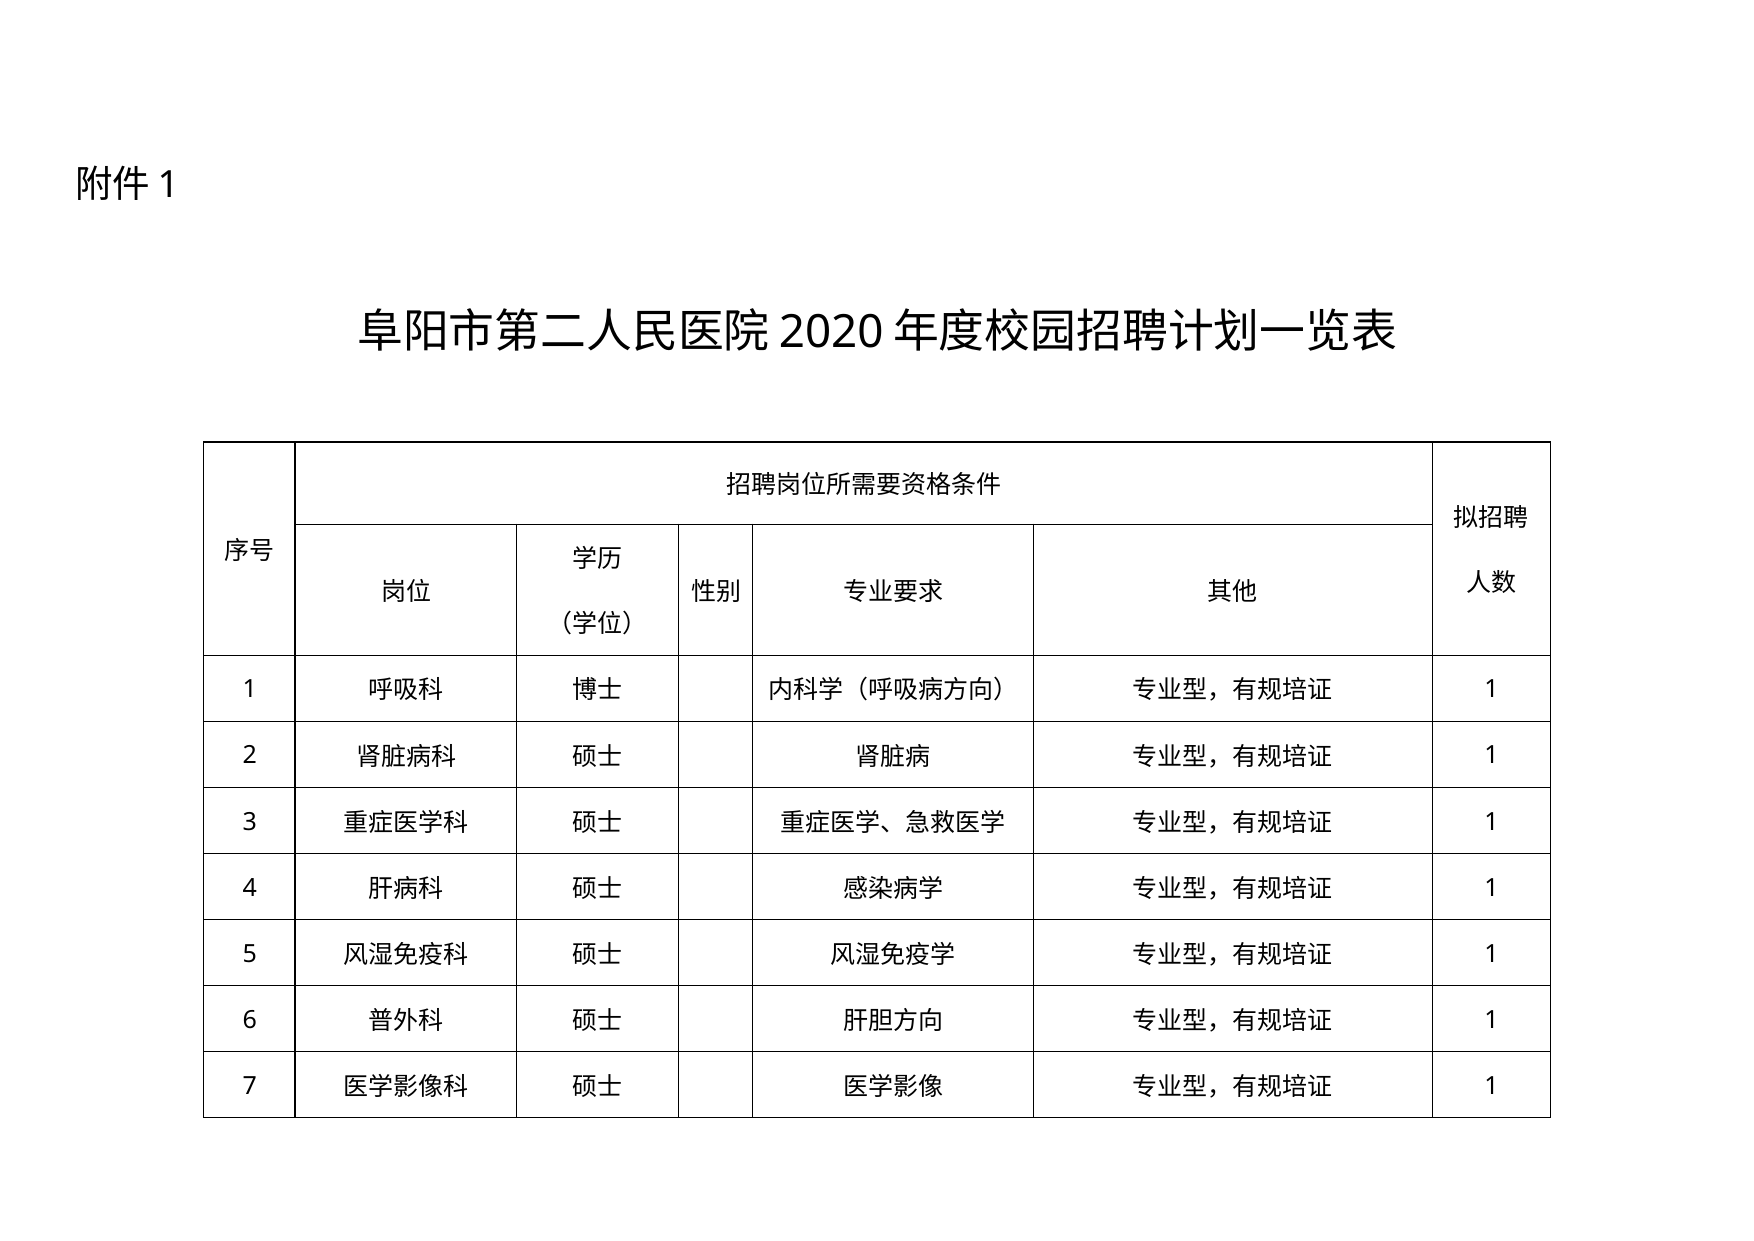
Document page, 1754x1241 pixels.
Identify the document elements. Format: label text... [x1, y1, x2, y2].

table_cell 专业要求 [753, 525, 1033, 654]
table_cell 4 [204, 854, 294, 919]
table_cell 专业型，有规培证 [1034, 656, 1432, 721]
table_cell 肝胆方向 [753, 986, 1033, 1051]
table_cell [679, 722, 752, 787]
table_cell 硕士 [517, 722, 678, 787]
table_cell 性别 [679, 525, 752, 654]
table_cell 医学影像科 [296, 1052, 516, 1117]
table_cell 学历 （学位） [517, 525, 678, 654]
table_cell 1 [1433, 986, 1550, 1051]
table_cell 1 [1433, 1052, 1550, 1117]
table_cell 专业型，有规培证 [1034, 854, 1432, 919]
table_cell 硕士 [517, 986, 678, 1051]
table_cell 1 [1433, 854, 1550, 919]
table_cell 肾脏病 [753, 722, 1033, 787]
table_cell 1 [1433, 920, 1550, 985]
table_cell 医学影像 [753, 1052, 1033, 1117]
table_cell 呼吸科 [296, 656, 516, 721]
table_cell 硕士 [517, 788, 678, 853]
table_cell 风湿免疫科 [296, 920, 516, 985]
table_cell 5 [204, 920, 294, 985]
table_cell 专业型，有规培证 [1034, 1052, 1432, 1117]
table_cell 重症医学科 [296, 788, 516, 853]
table_cell 肾脏病科 [296, 722, 516, 787]
table_header 拟招聘人数 [1433, 443, 1550, 654]
table_cell 7 [204, 1052, 294, 1117]
table_cell 博士 [517, 656, 678, 721]
text 附件1 [75, 149, 1679, 214]
table_cell 1 [1433, 656, 1550, 721]
table_cell [679, 656, 752, 721]
table_cell 硕士 [517, 920, 678, 985]
table_cell [679, 1052, 752, 1117]
table_cell 专业型，有规培证 [1034, 986, 1432, 1051]
table_cell 硕士 [517, 1052, 678, 1117]
table_cell 硕士 [517, 854, 678, 919]
table_cell 内科学（呼吸病方向） [753, 656, 1033, 721]
table_cell [679, 986, 752, 1051]
table_cell 专业型，有规培证 [1034, 722, 1432, 787]
table_header 序号 [204, 443, 294, 654]
table_cell 其他 [1034, 525, 1432, 654]
table_cell 1 [1433, 722, 1550, 787]
table_cell 岗位 [296, 525, 516, 654]
table_cell 感染病学 [753, 854, 1033, 919]
text 阜阳市第二人民医院2020年度校园招聘计划一览表 [75, 279, 1679, 376]
table_cell 肝病科 [296, 854, 516, 919]
table_cell 1 [1433, 788, 1550, 853]
table_header 招聘岗位所需要资格条件 [296, 443, 1432, 523]
table_cell [679, 788, 752, 853]
table_cell [679, 920, 752, 985]
table_cell 3 [204, 788, 294, 853]
table_cell 重症医学、急救医学 [753, 788, 1033, 853]
table_cell 普外科 [296, 986, 516, 1051]
table_cell [679, 854, 752, 919]
table_cell 1 [204, 656, 294, 721]
table_cell 2 [204, 722, 294, 787]
table_cell 6 [204, 986, 294, 1051]
table_cell 风湿免疫学 [753, 920, 1033, 985]
table_cell 专业型，有规培证 [1034, 788, 1432, 853]
table_cell 专业型，有规培证 [1034, 920, 1432, 985]
